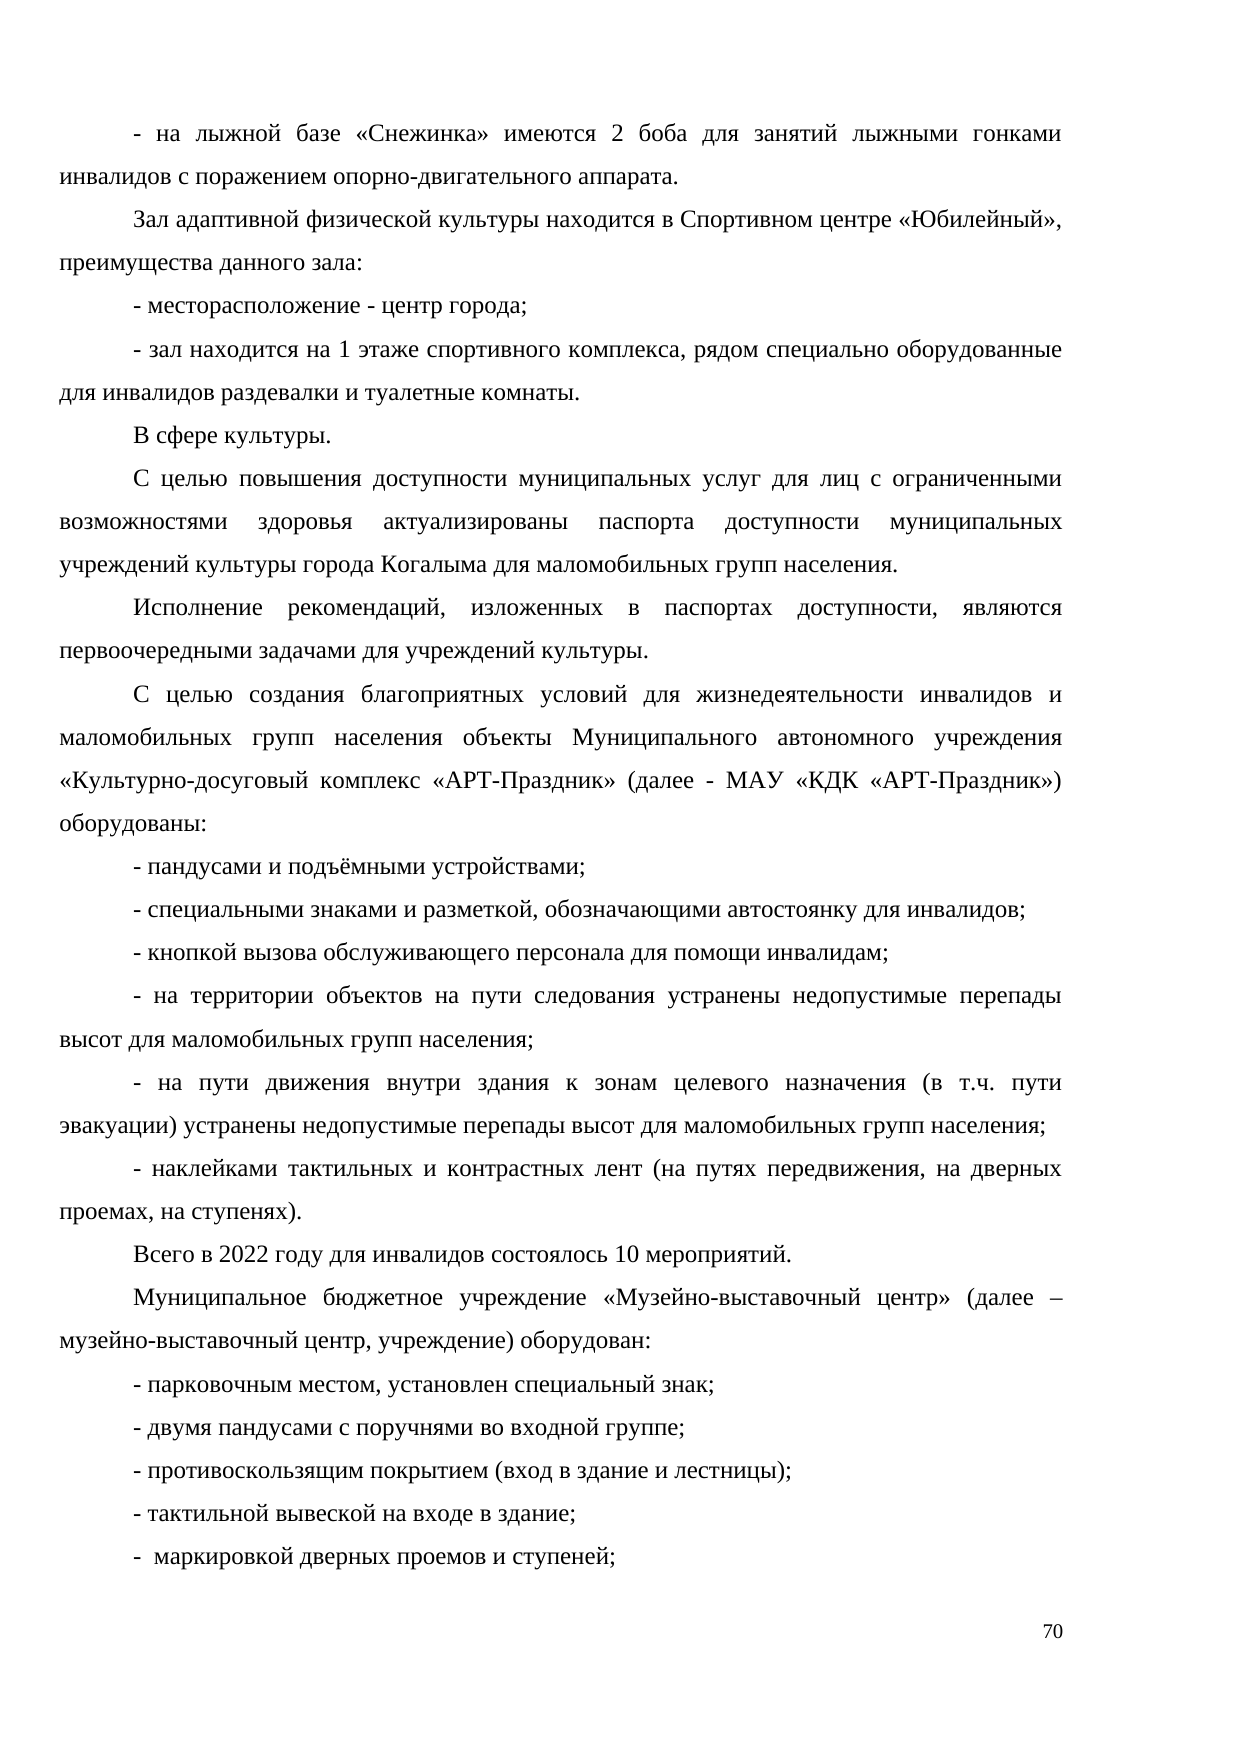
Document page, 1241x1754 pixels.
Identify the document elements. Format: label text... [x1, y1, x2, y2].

text - на лыжной базе «Снежинка» имеются 2 боба для занятий лыжными гонками инвалидов с поражением опорно-двигательного аппарата. [59, 118, 1063, 190]
text - противоскользящим покрытием (вход в здание и лестницы); [59, 1455, 1063, 1484]
text Всего в 2022 году для инвалидов состоялось 10 мероприятий. [59, 1239, 1063, 1268]
text Зал адаптивной физической культуры находится в Спортивном центре «Юбилейный», преимущества данного зала: [59, 204, 1063, 276]
text С целью создания благоприятных условий для жизнедеятельности инвалидов и маломобильных групп населения объекты Муниципального автономного учреждения «Культурно-досуговый комплекс «АРТ-Праздник» (далее - МАУ «КДК «АРТ-Праздник») оборудованы: [59, 679, 1063, 837]
text - парковочным местом, установлен специальный знак; [59, 1369, 1063, 1397]
text - маркировкой дверных проемов и ступеней; [59, 1541, 1063, 1570]
text Муниципальное бюджетное учреждение «Музейно-выставочный центр» (далее – музейно-выставочный центр, учреждение) оборудован: [59, 1282, 1063, 1354]
text - зал находится на 1 этаже спортивного комплекса, рядом специально оборудованные для инвалидов раздевалки и туалетные комнаты. [59, 334, 1063, 406]
text - наклейками тактильных и контрастных лент (на путях передвижения, на дверных проемах, на ступенях). [59, 1153, 1063, 1225]
text - тактильной вывеской на входе в здание; [59, 1498, 1063, 1527]
text - кнопкой вызова обслуживающего персонала для помощи инвалидам; [59, 937, 1063, 966]
text - на территории объектов на пути следования устранены недопустимые перепады высот для маломобильных групп населения; [59, 981, 1063, 1052]
text В сфере культуры. [59, 420, 1063, 449]
text С целью повышения доступности муниципальных услуг для лиц с ограниченными возможностями здоровья актуализированы паспорта доступности муниципальных учреждений культуры города Когалыма для маломобильных групп населения. [59, 463, 1063, 578]
text - месторасположение - центр города; [59, 291, 1063, 319]
text - пандусами и подъёмными устройствами; [59, 851, 1063, 880]
text - двумя пандусами с поручнями во входной группе; [59, 1412, 1063, 1441]
text - на пути движения внутри здания к зонам целевого назначения (в т.ч. пути эвакуации) устранены недопустимые перепады высот для маломобильных групп населения; [59, 1067, 1063, 1139]
text Исполнение рекомендаций, изложенных в паспортах доступности, являются первоочередными задачами для учреждений культуры. [59, 592, 1063, 664]
text - специальными знаками и разметкой, обозначающими автостоянку для инвалидов; [59, 894, 1063, 923]
